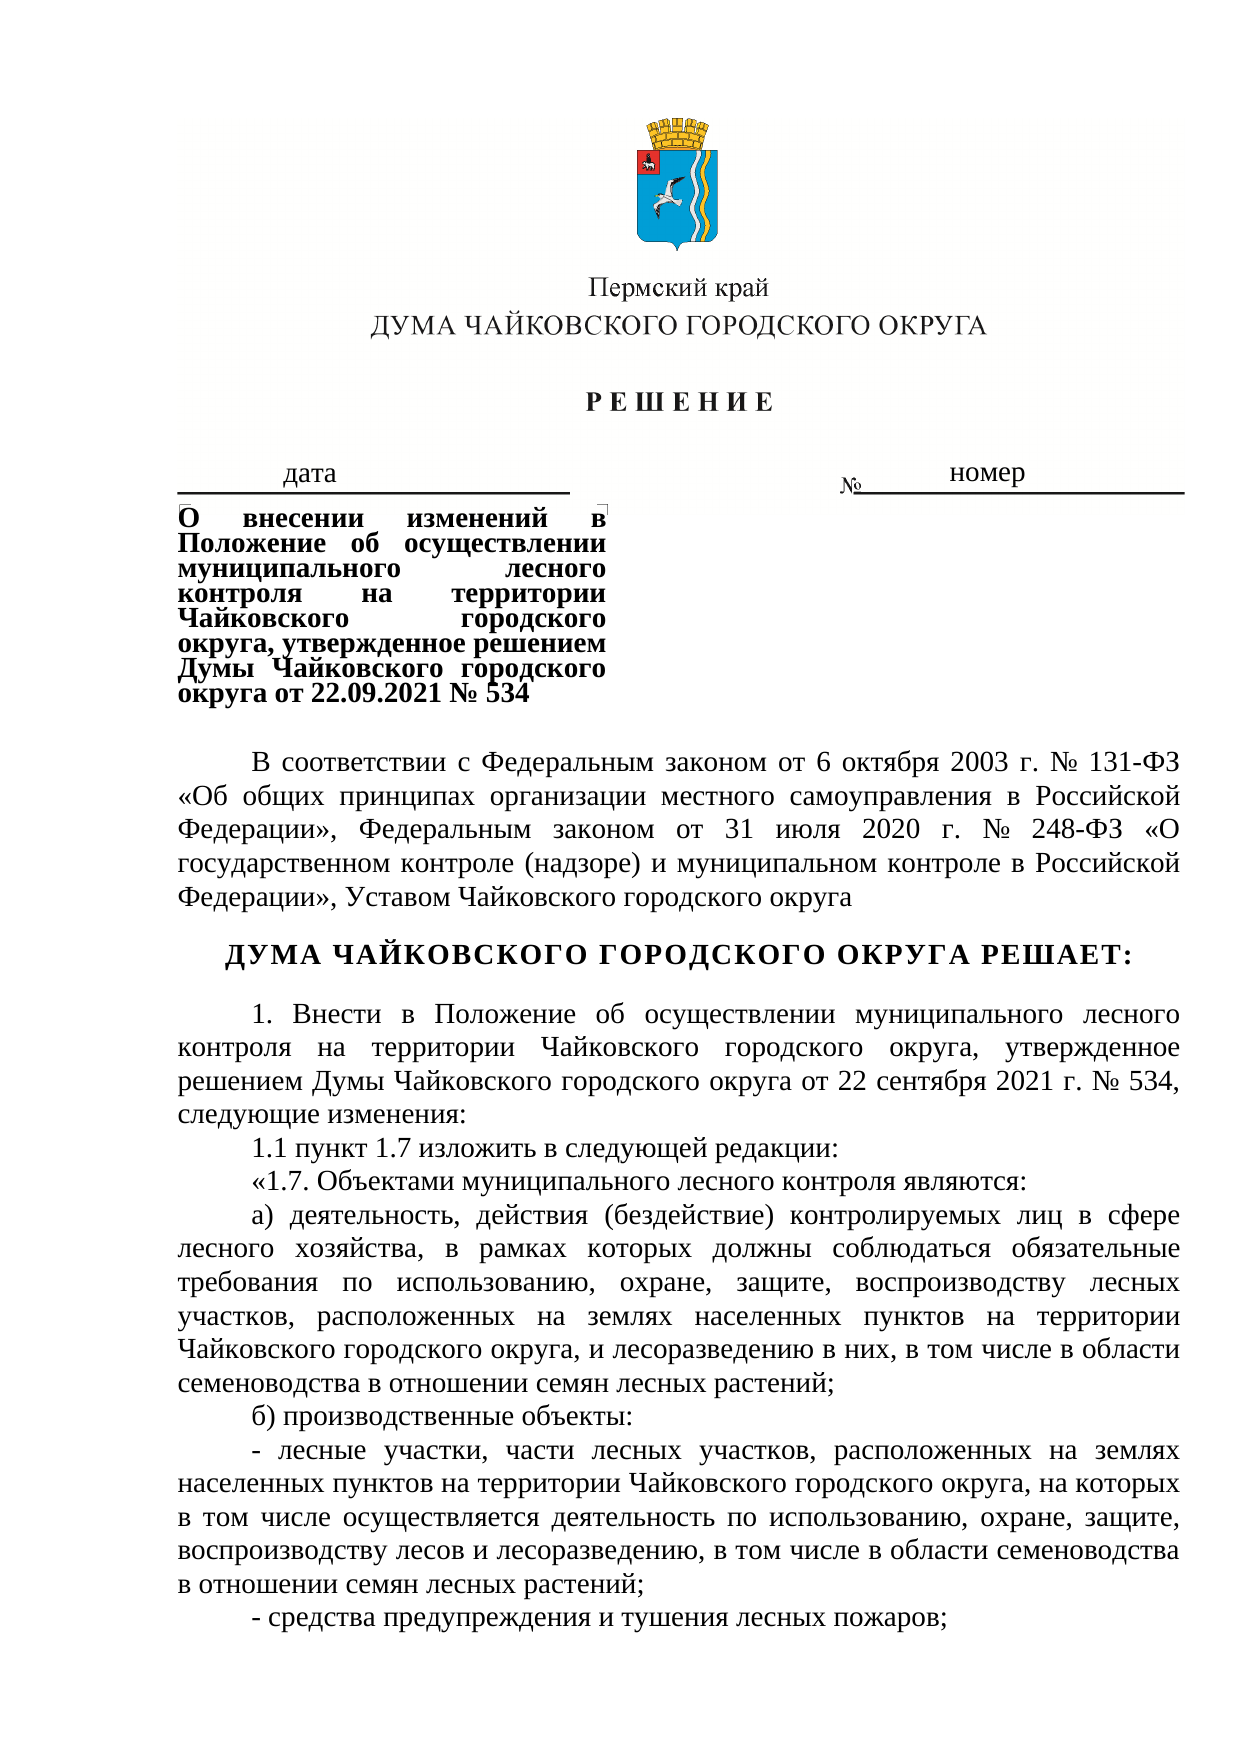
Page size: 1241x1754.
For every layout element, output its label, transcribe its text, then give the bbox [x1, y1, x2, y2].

picture [177, 118, 1185, 515]
text а) деятельность, действия (бездействие) контролируемых лиц в сфере лесного хозяйства, в рамках которых должны соблюдаться обязательные требования по использованию, охране, защите, воспроизводству лесных участков, расположенных на землях населенных пунктов на территории Чайковского городского округа, и лесоразведению в них, в том числе в области семеноводства в отношении семян лесных растений; [177, 1197, 1181, 1398]
text - лесные участки, части лесных участков, расположенных на землях населенных пунктов на территории Чайковского городского округа, на которых в том числе осуществляется деятельность по использованию, охране, защите, воспроизводству лесов и лесоразведению, в том числе в области семеноводства в отношении семян лесных растений; [177, 1432, 1181, 1599]
text 1.1 пункт 1.7 изложить в следующей редакции: [177, 1130, 1181, 1163]
text В соответствии с Федеральным законом от 6 октября 2003 г. № 131-ФЗ «Об общих принципах организации местного самоуправления в Российской Федерации», Федеральным законом от 31 июля 2020 г. № 248-ФЗ «О государственном контроле (надзоре) и муниципальном контроле в Российской Федерации», Уставом Чайковского городского округа [177, 744, 1181, 912]
text ДУМА ЧАЙКОВСКОГО ГОРОДСКОГО ОКРУГА РЕШАЕТ: [177, 937, 1181, 971]
picture [183, 509, 193, 515]
text б) производственные объекты: [177, 1398, 1181, 1432]
text 1. Внести в Положение об осуществлении муниципального лесного контроля на территории Чайковского городского округа, утвержденное решением Думы Чайковского городского округа от 22 сентября 2021 г. № 534, следующие изменения: [177, 996, 1181, 1130]
text - средства предупреждения и тушения лесных пожаров; [177, 1599, 1181, 1633]
text «1.7. Объектами муниципального лесного контроля являются: [177, 1163, 1181, 1197]
